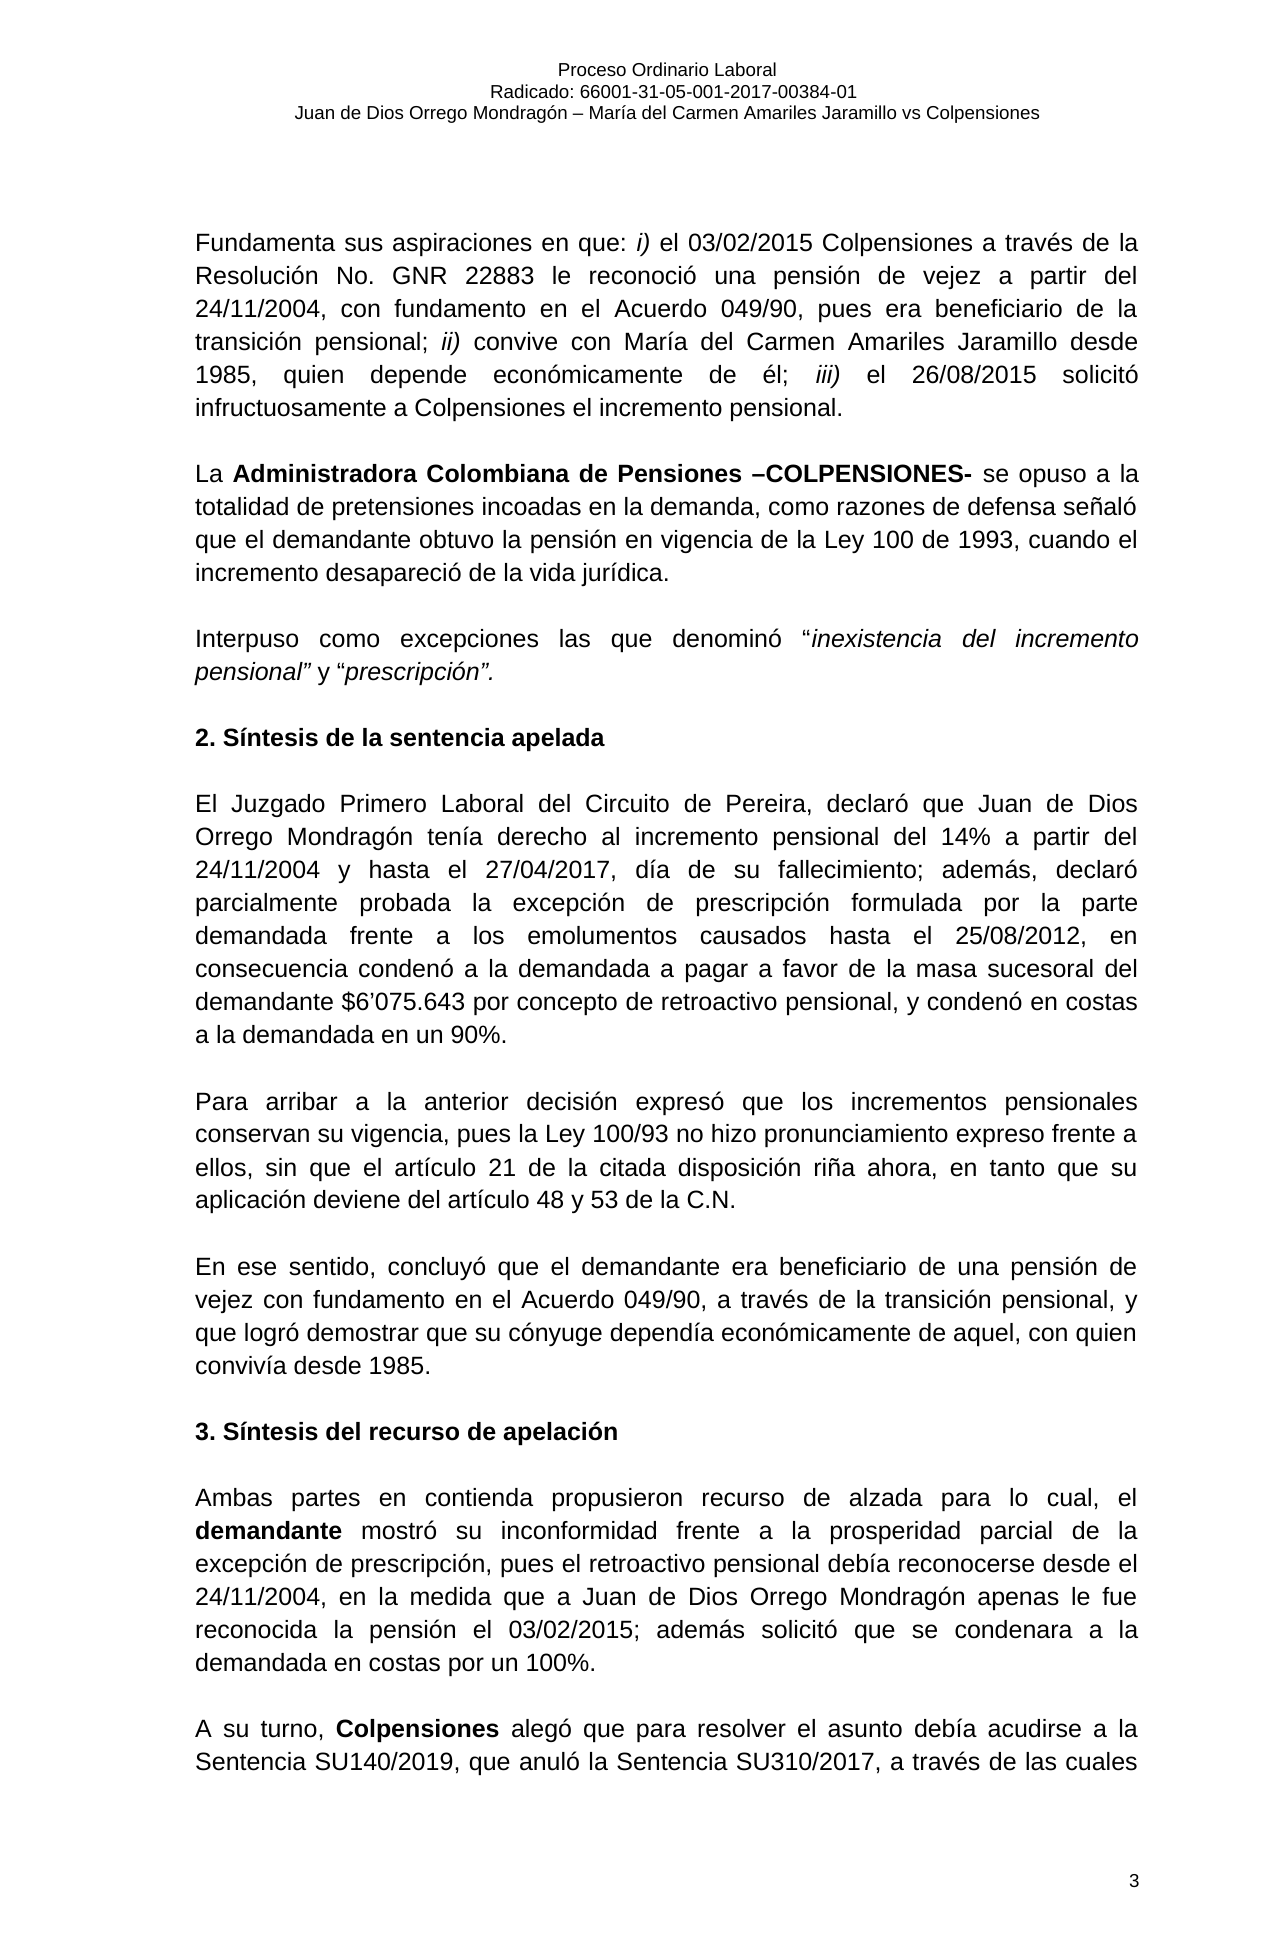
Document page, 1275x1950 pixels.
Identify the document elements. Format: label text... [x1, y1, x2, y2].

text Interpuso como excepciones las que denominó “inexistencia del incremento pensional” y “prescripción”. [195, 624, 1139, 686]
text La Administradora Colombiana de Pensiones –COLPENSIONES- se opuso a la totalidad de pretensiones incoadas en la demanda, como razones de defensa señaló que el demandante obtuvo la pensión en vigencia de la Ley 100 de 1993, cuando el incremento desapareció de la vida jurídica. [195, 459, 1139, 587]
text El Juzgado Primero Laboral del Circuito de Pereira, declaró que Juan de Dios Orrego Mondragón tenía derecho al incremento pensional del 14% a partir del 24/11/2004 y hasta el 27/04/2017, día de su fallecimiento; además, declaró parcialmente probada la excepción de prescripción formulada por la parte demandada frente a los emolumentos causados hasta el 25/08/2012, en consecuencia condenó a la demandada a pagar a favor de la masa sucesoral del demandante $6’075.643 por concepto de retroactivo pensional, y condenó en costas a la demandada en un 90%. [195, 789, 1139, 1049]
text 2. Síntesis de la sentencia apelada [195, 723, 1139, 752]
text Fundamenta sus aspiraciones en que: i) el 03/02/2015 Colpensiones a través de la Resolución No. GNR 22883 le reconoció una pensión de vejez a partir del 24/11/2004, con fundamento en el Acuerdo 049/90, pues era beneficiario de la transición pensional; ii) convive con María del Carmen Amariles Jaramillo desde 1985, quien depende económicamente de él; iii) el 26/08/2015 solicitó infructuosamente a Colpensiones el incremento pensional. [195, 228, 1139, 422]
text En ese sentido, concluyó que el demandante era beneficiario de una pensión de vejez con fundamento en el Acuerdo 049/90, a través de la transición pensional, y que logró demostrar que su cónyuge dependía económicamente de aquel, con quien convivía desde 1985. [195, 1252, 1139, 1379]
text Ambas partes en contienda propusieron recurso de alzada para lo cual, el demandante mostró su inconformidad frente a la prosperidad parcial de la excepción de prescripción, pues el retroactivo pensional debía reconocerse desde el 24/11/2004, en la medida que a Juan de Dios Orrego Mondragón apenas le fue reconocida la pensión el 03/02/2015; además solicitó que se condenara a la demandada en costas por un 100%. [195, 1483, 1139, 1677]
text 3. Síntesis del recurso de apelación [195, 1417, 1139, 1445]
text Para arribar a la anterior decisión expresó que los incrementos pensionales conservan su vigencia, pues la Ley 100/93 no hizo pronunciamiento expreso frente a ellos, sin que el artículo 21 de la citada disposición riña ahora, en tanto que su aplicación deviene del artículo 48 y 53 de la C.N. [195, 1086, 1139, 1214]
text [195, 1714, 1139, 1776]
